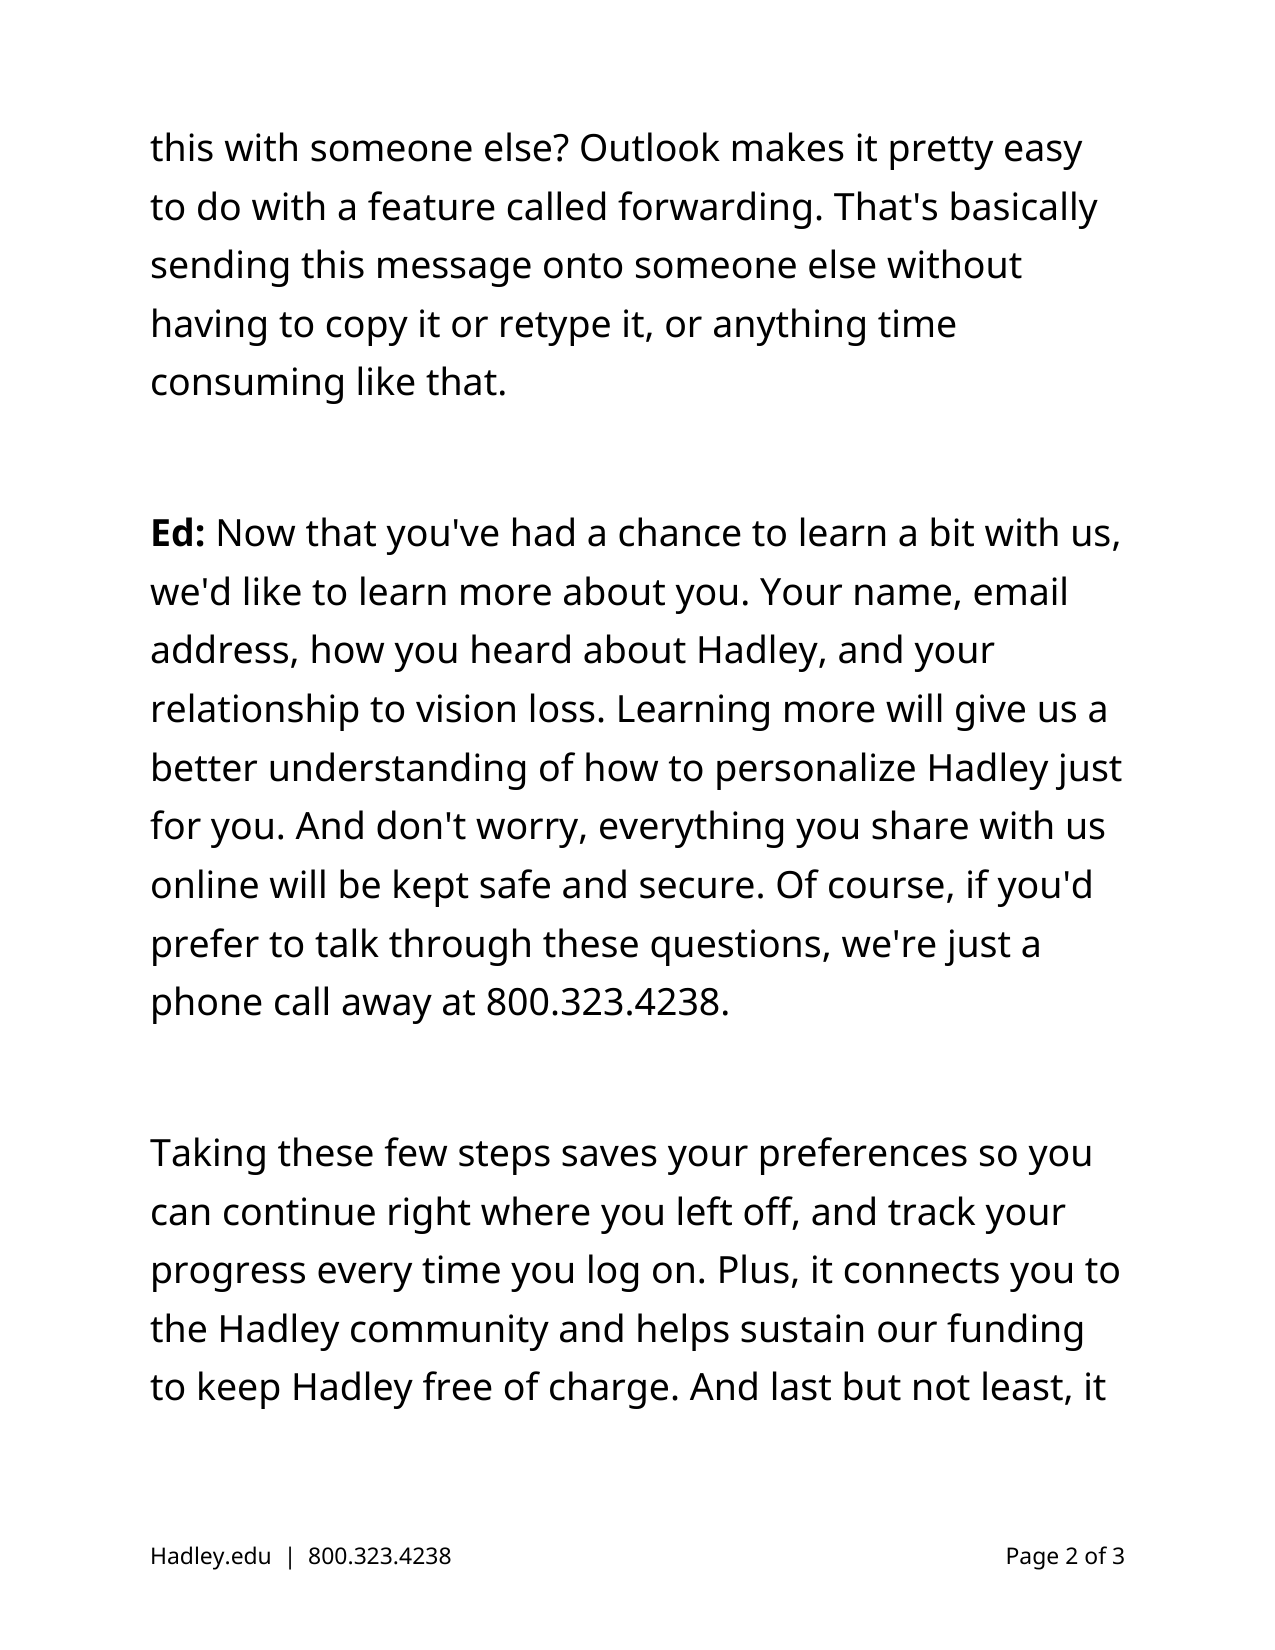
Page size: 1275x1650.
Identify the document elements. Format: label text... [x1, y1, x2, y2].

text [150, 1126, 1125, 1412]
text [150, 121, 1125, 407]
text Ed: Now that you've had a chance to learn a bit with us, we'd like to learn more about you. Your name, email address, how you heard about Hadley, and your relationship to vision loss. Learning more will give us a better understanding of how to personalize Hadley just for you. And don't worry, everything you share with us online will be kept safe and secure. Of course, if you'd prefer to talk through these questions, we're just a phone call away at 800.323.4238. [150, 506, 1125, 1027]
